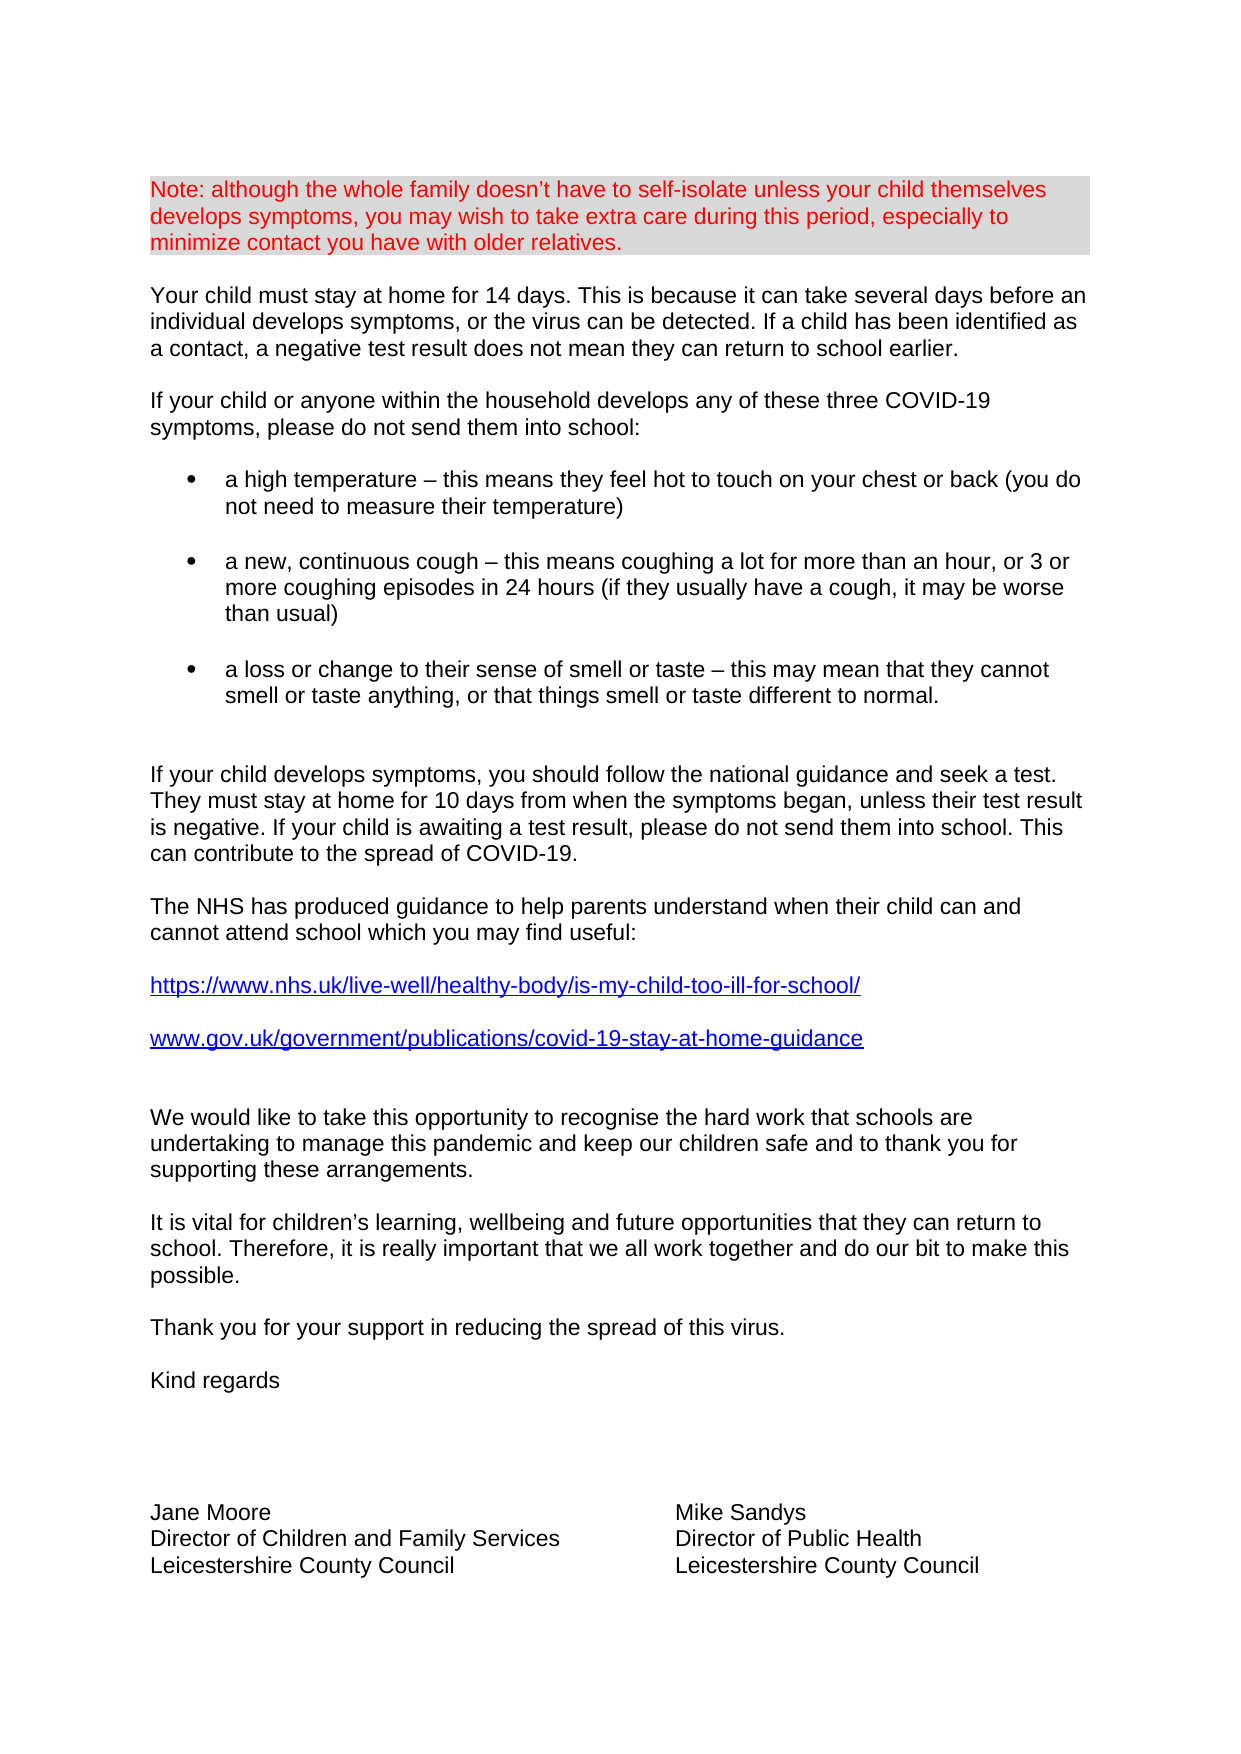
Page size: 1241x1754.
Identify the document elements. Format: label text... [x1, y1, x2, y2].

text Director of Children and Family Services Director of Public Health [150, 1525, 1090, 1552]
text If your child develops symptoms, you should follow the national guidance and seek a test. They must stay at home for 10 days from when the symptoms began, unless their test result is negative. If your child is awaiting a test result, please do not send them into school. This can contribute to the spread of COVID-19. [150, 761, 1090, 866]
list a new, continuous cough – this means coughing a lot for more than an hour, or 3 or more coughing episodes in 24 hours (if they usually have a cough, it may be worse than usual) [187, 548, 1090, 656]
text Jane Moore Mike Sandys [150, 1499, 1090, 1525]
text https://www.nhs.uk/live-well/healthy-body/is-my-child-too-ill-for-school/ [150, 972, 1090, 998]
text Note: although the whole family doesn’t have to self-isolate unless your child themselves develops symptoms, you may wish to take extra care during this period, especially to minimize contact you have with older relatives. [150, 176, 1090, 255]
list a high temperature – this means they feel hot to touch on your chest or back (you do not need to measure their temperature) [187, 466, 1090, 548]
text Thank you for your support in reducing the spread of this virus. [150, 1314, 1090, 1341]
text We would like to take this opportunity to recognise the hard work that schools are undertaking to manage this pandemic and keep our children safe and to thank you for supporting these arrangements. [150, 1103, 1090, 1183]
text www.gov.uk/government/publications/covid-19-stay-at-home-guidance [150, 1024, 1090, 1051]
text It is vital for children’s learning, wellbeing and future opportunities that they can return to school. Therefore, it is really important that we all work together and do our bit to make this possible. [150, 1209, 1090, 1288]
list a loss or change to their sense of smell or taste – this may mean that they cannot smell or taste anything, or that things smell or taste different to normal. [187, 656, 1090, 708]
text The NHS has produced guidance to help parents understand when their child can and cannot attend school which you may find useful: [150, 893, 1090, 945]
text If your child or anyone within the household develops any of these three COVID-19 symptoms, please do not send them into school: [150, 387, 1090, 440]
text Kind regards [150, 1367, 1090, 1393]
text Leicestershire County Council Leicestershire County Council [150, 1552, 1090, 1578]
text Your child must stay at home for 14 days. This is because it can take several days before an individual develops symptoms, or the virus can be detected. If a child has been identified as a contact, a negative test result does not mean they can return to school earlier. [150, 282, 1090, 361]
